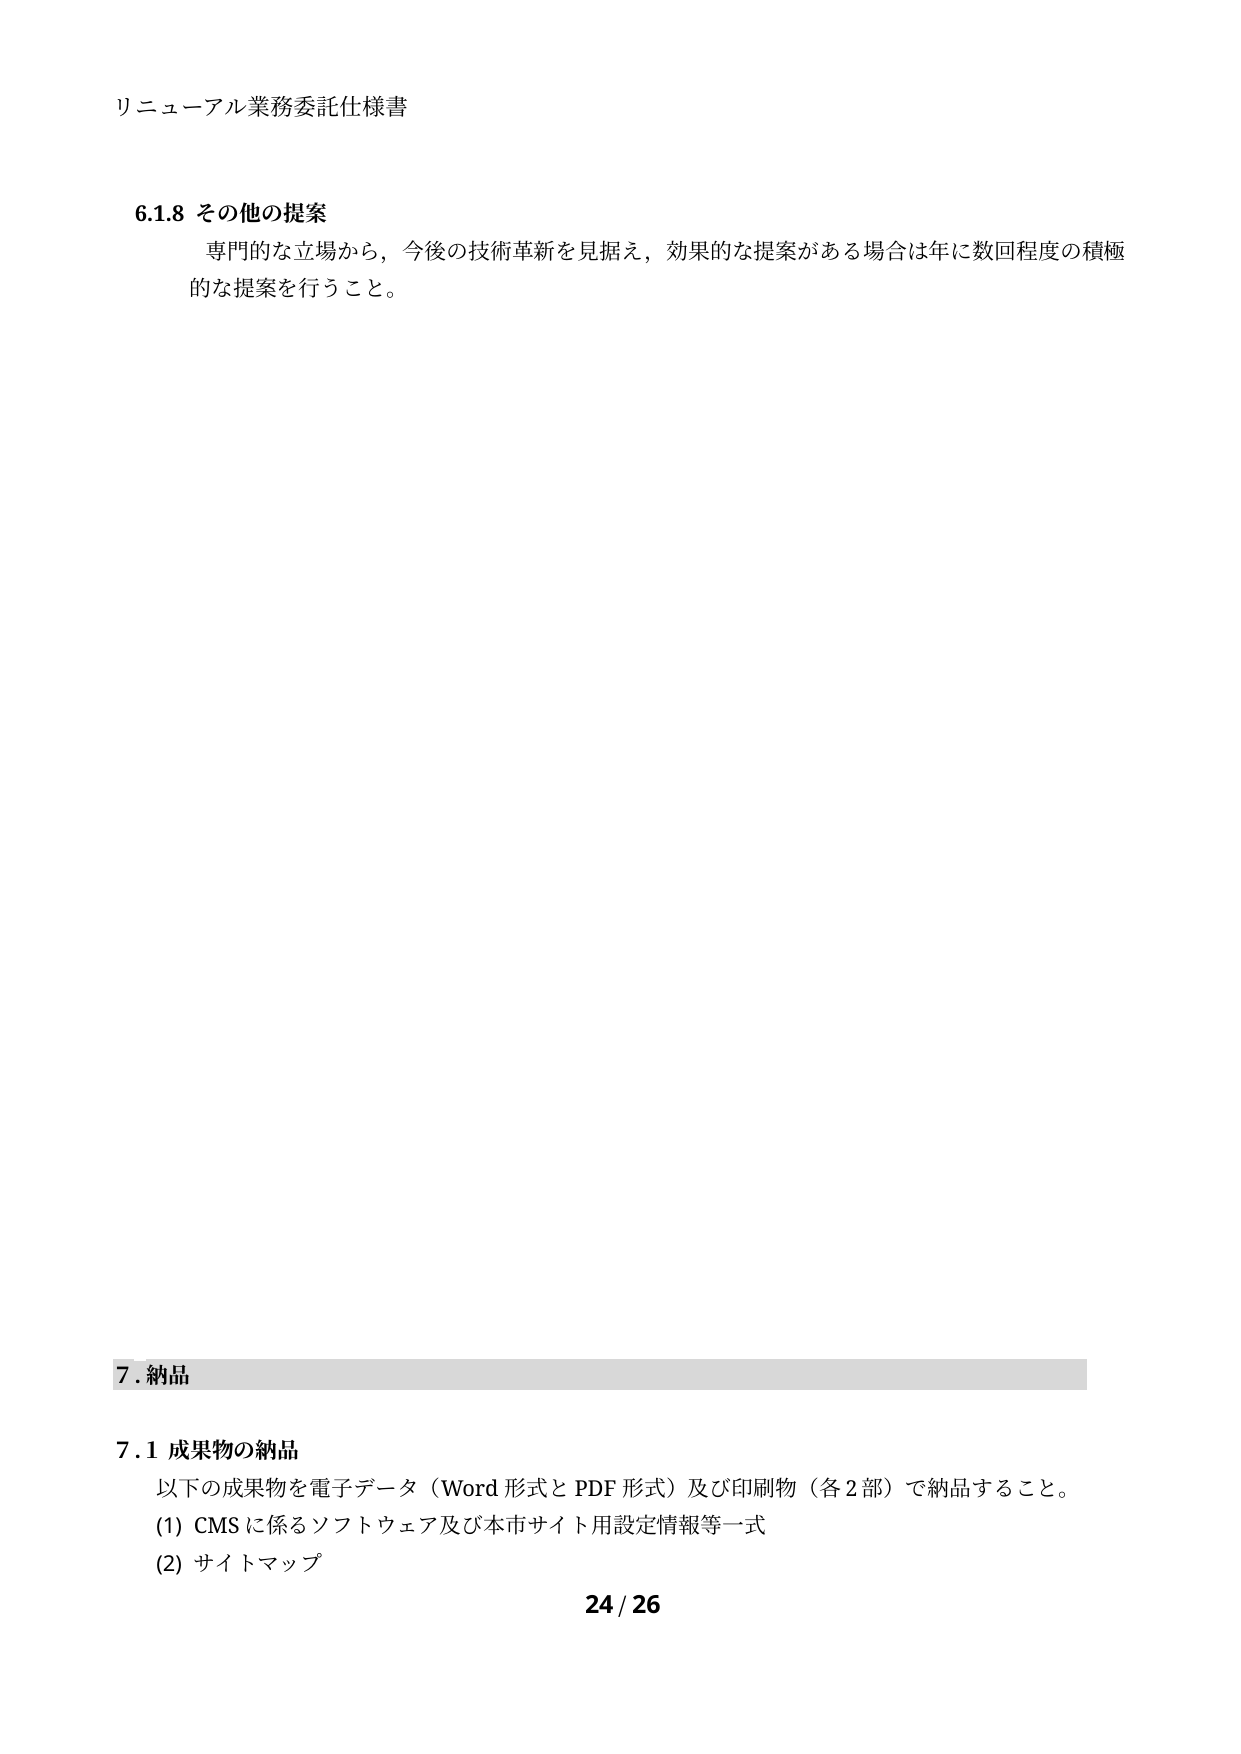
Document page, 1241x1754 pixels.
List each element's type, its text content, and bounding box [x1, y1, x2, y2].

text 6.1.8 その他の提案 [112, 193, 1128, 231]
list サイトマップ [156, 1543, 1128, 1581]
text ７. 納品 [112, 1356, 1128, 1393]
list CMSに係るソフトウェア及び本市サイト用設定情報等一式 [156, 1506, 1128, 1543]
text 専門的な立場から，今後の技術革新を見据え，効果的な提案がある場合は年に数回程度の積極的な提案を行うこと。 [178, 231, 1128, 306]
text 以下の成果物を電子データ（Word 形式とPDF 形式）及び印刷物（各2部）で納品すること。 [134, 1468, 1128, 1506]
text ７.１ 成果物の納品 [112, 1431, 1128, 1468]
